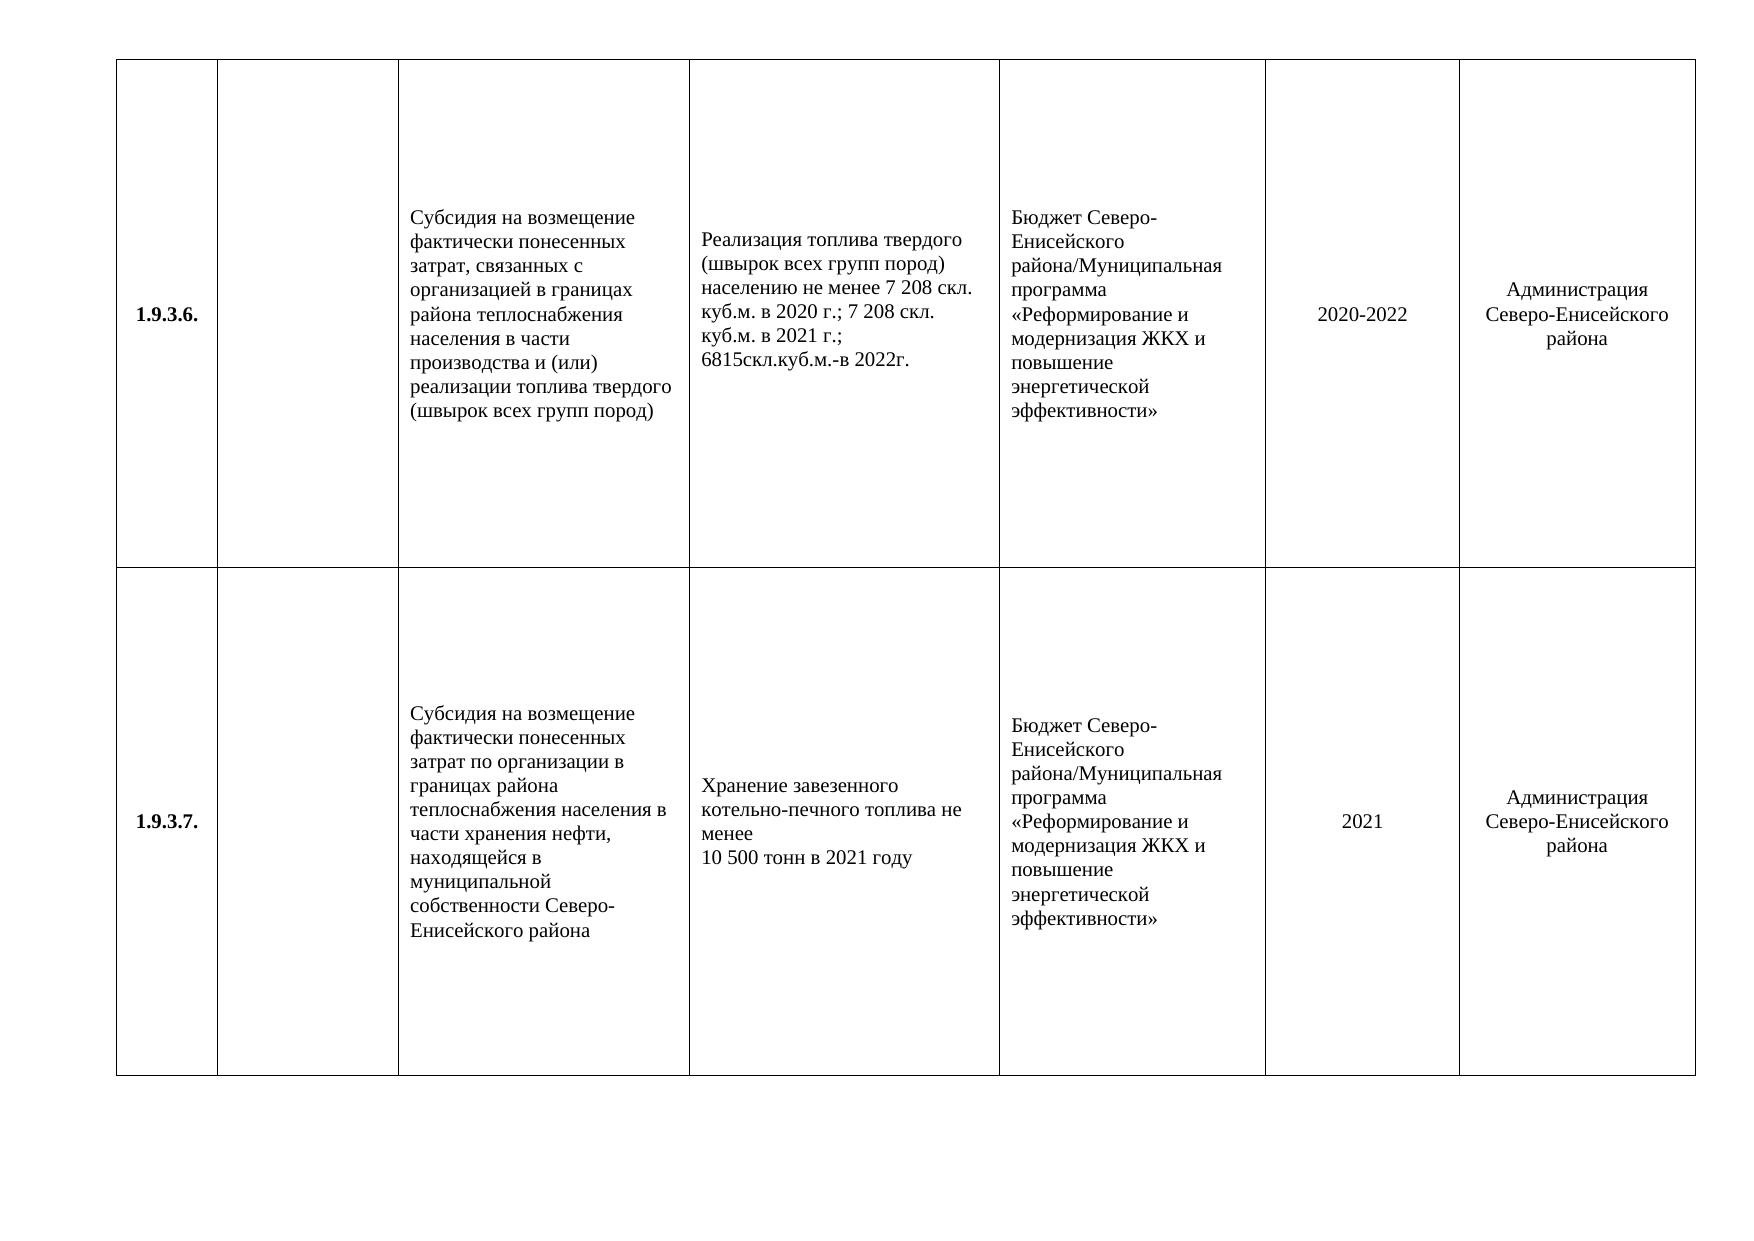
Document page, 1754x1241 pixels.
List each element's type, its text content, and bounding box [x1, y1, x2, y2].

table_cell Субсидия на возмещение фактически понесенных затрат, связанных с организацией в границах района теплоснабжения населения в части производства и (или) реализации топлива твердого (швырок всех групп пород) [399, 60, 689, 567]
table_cell 2021 [1266, 568, 1459, 1075]
table_cell [218, 568, 398, 1075]
table_cell 1.9.3.7. [117, 568, 217, 1075]
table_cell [1460, 60, 1695, 567]
table_cell Реализация топлива твердого (швырок всех групп пород) населению не менее 7 208 скл. куб.м. в 2020 г.; 7 208 скл. куб.м. в 2021 г.; 6815скл.куб.м.-в 2022г. [690, 60, 999, 567]
table_cell Хранение завезенного котельно-печного топлива не менее 10 500 тонн в 2021 году [690, 568, 999, 1075]
table_cell 1.9.3.6. [117, 60, 217, 567]
table_cell Субсидия на возмещение фактически понесенных затрат по организации в границах района теплоснабжения населения в части хранения нефти, находящейся в муниципальной собственности Северо-Енисейского района [399, 568, 689, 1075]
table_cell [1000, 568, 1265, 1075]
table_cell 2020-2022 [1266, 60, 1459, 567]
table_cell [1000, 60, 1265, 567]
table_cell [218, 60, 398, 567]
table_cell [1460, 568, 1695, 1075]
